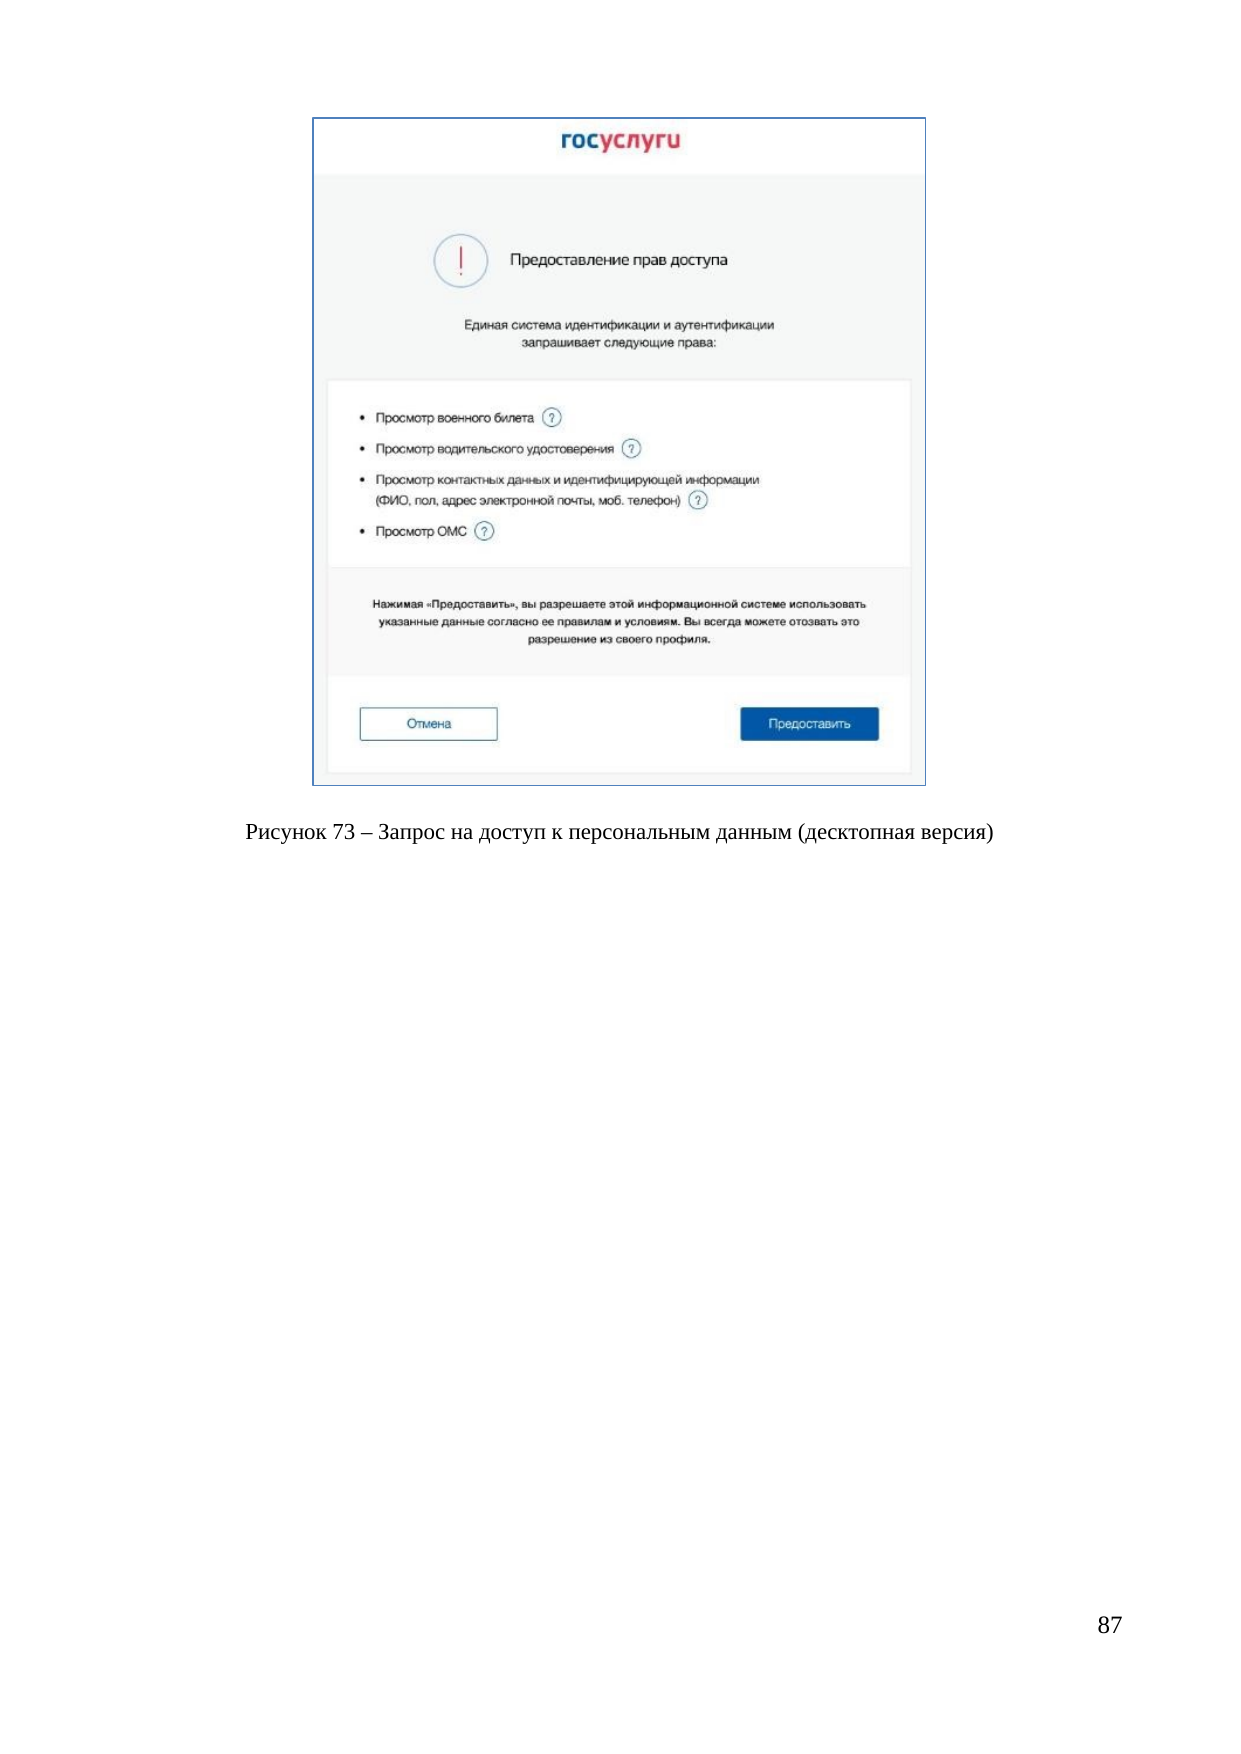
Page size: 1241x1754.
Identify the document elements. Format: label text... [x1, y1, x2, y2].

text Рисунок 73 – Запрос на доступ к персональным данным (десктопная версия) [245, 818, 1177, 845]
picture [314, 119, 925, 785]
